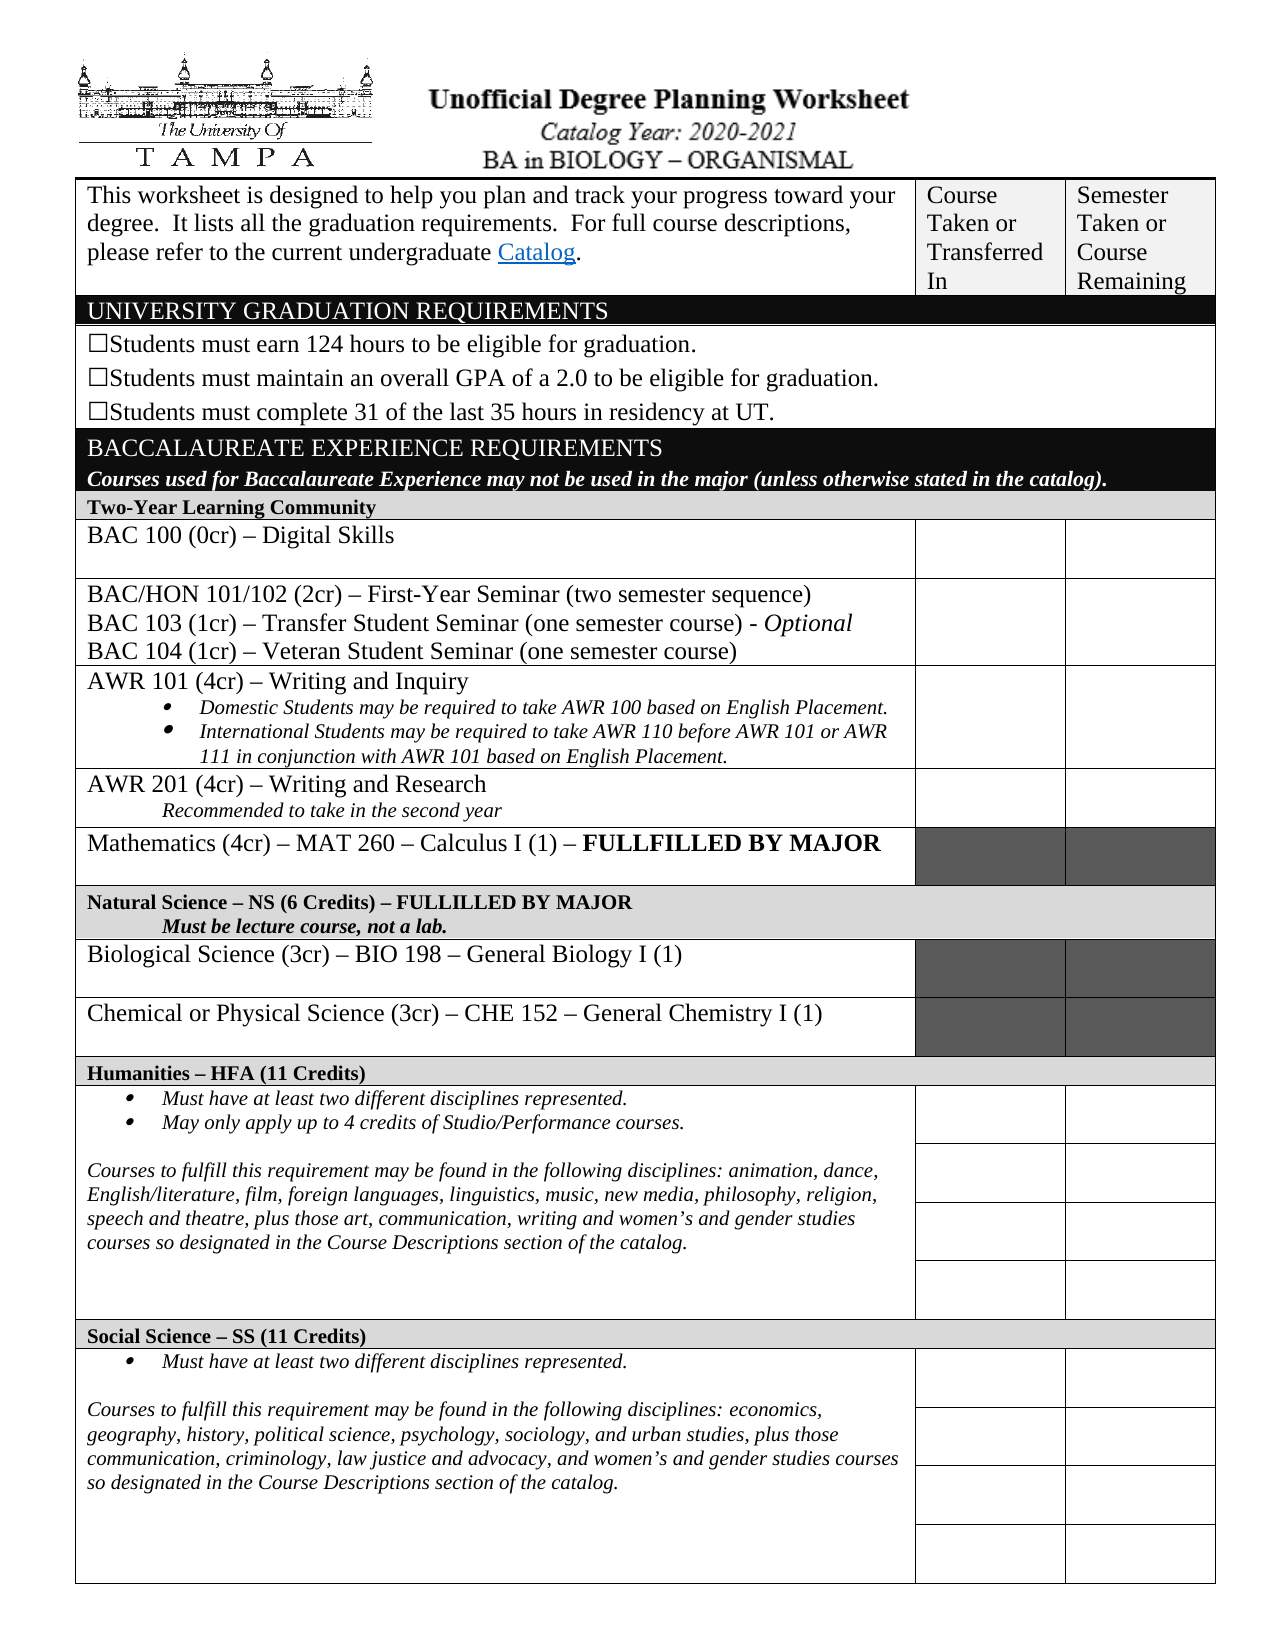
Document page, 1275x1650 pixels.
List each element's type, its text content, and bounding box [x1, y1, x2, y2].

table_cell Two-Year Learning Community [76, 491, 1215, 519]
table_cell Natural Science – NS (6 Credits) – FULLILLED BY MAJOR Must be lecture course, not a lab. [76, 886, 1215, 938]
table_cell Humanities – HFA (11 Credits) [76, 1057, 1215, 1085]
table_cell [916, 1261, 1065, 1319]
table_header Semester Taken or Course Remaining [1066, 180, 1215, 295]
table_cell [1066, 666, 1215, 768]
table_cell Social Science – SS (11 Credits) [76, 1320, 1215, 1348]
table_cell AWR 201 (4cr) – Writing and Research Recommended to take in the second year [76, 769, 915, 827]
table_cell [916, 520, 1065, 578]
table_cell [916, 998, 1065, 1056]
table_cell [916, 579, 1065, 665]
table_cell [1066, 1408, 1215, 1465]
table_cell [916, 1203, 1065, 1260]
table_cell [1066, 1349, 1215, 1407]
table_cell [1066, 1466, 1215, 1524]
table_cell [1066, 1144, 1215, 1202]
table_cell BAC/HON 101/102 (2cr) – First-Year Seminar (two semester sequence) BAC 103 (1cr) – Transfer Student Seminar (one semester course) - Optional BAC 104 (1cr) – Veteran Student Seminar (one semester course) [76, 579, 915, 665]
table_cell [916, 1086, 1065, 1143]
table_cell Must have at least two different disciplines represented. Courses to fulfill this requirement may be found in the following disciplines: economics, geography, history, political science, psychology, sociology, and urban studies, plus those communication, criminology, law justice and advocacy, and women’s and gender studies courses so designated in the Course Descriptions section of the catalog. [76, 1349, 915, 1582]
table_cell [916, 1408, 1065, 1465]
table_cell [1066, 579, 1215, 665]
table_cell [1066, 1525, 1215, 1582]
table_cell Students must earn 124 hours to be eligible for graduation. Students must maintain an overall GPA of a 2.0 to be eligible for graduation. Students must complete 31 of the last 35 hours in residency at UT. [76, 326, 1215, 428]
table_cell Mathematics (4cr) – MAT 260 – Calculus I (1) – FULLFILLED BY MAJOR [76, 828, 915, 885]
table_cell [916, 1525, 1065, 1582]
table_header Course Taken or Transferred In [916, 180, 1065, 295]
table_cell BACCALAUREATE EXPERIENCE REQUIREMENTS Courses used for Baccalaureate Experience may not be used in the major (unless otherwise stated in the catalog). [76, 429, 1215, 491]
table_cell [1066, 1203, 1215, 1260]
table_header This worksheet is designed to help you plan and track your progress toward your degree. It lists all the graduation requirements. For full course descriptions, please refer to the current undergraduate Catalog. [76, 180, 915, 295]
table_cell [1066, 940, 1215, 997]
table_cell [916, 1144, 1065, 1202]
table_cell Biological Science (3cr) – BIO 198 – General Biology I (1) [76, 940, 915, 997]
table_cell [916, 666, 1065, 768]
table_cell Must have at least two different disciplines represented. May only apply up to 4 credits of Studio/Performance courses. Courses to fulfill this requirement may be found in the following disciplines: animation, dance, English/literature, film, foreign languages, linguistics, music, new media, philosophy, religion, speech and theatre, plus those art, communication, writing and women’s and gender studies courses so designated in the Course Descriptions section of the catalog. [76, 1086, 915, 1319]
table_cell [1066, 769, 1215, 827]
table_cell [916, 828, 1065, 885]
table_cell [1066, 828, 1215, 885]
table_cell [916, 1349, 1065, 1407]
picture [425, 85, 916, 175]
table_cell [1066, 1261, 1215, 1319]
table_cell [916, 769, 1065, 827]
table_cell Chemical or Physical Science (3cr) – CHE 152 – General Chemistry I (1) [76, 998, 915, 1056]
table_cell UNIVERSITY GRADUATION REQUIREMENTS [76, 296, 1215, 324]
table_cell [1066, 1086, 1215, 1143]
table_cell [1066, 998, 1215, 1056]
table_cell BAC 100 (0cr) – Digital Skills [76, 520, 915, 578]
table_cell AWR 101 (4cr) – Writing and Inquiry Domestic Students may be required to take AWR 100 based on English Placement. International Students may be required to take AWR 110 before AWR 101 or AWR 111 in conjunction with AWR 101 based on English Placement. [76, 666, 915, 768]
table_cell [916, 1466, 1065, 1524]
table_cell [916, 940, 1065, 997]
table_cell [1066, 520, 1215, 578]
